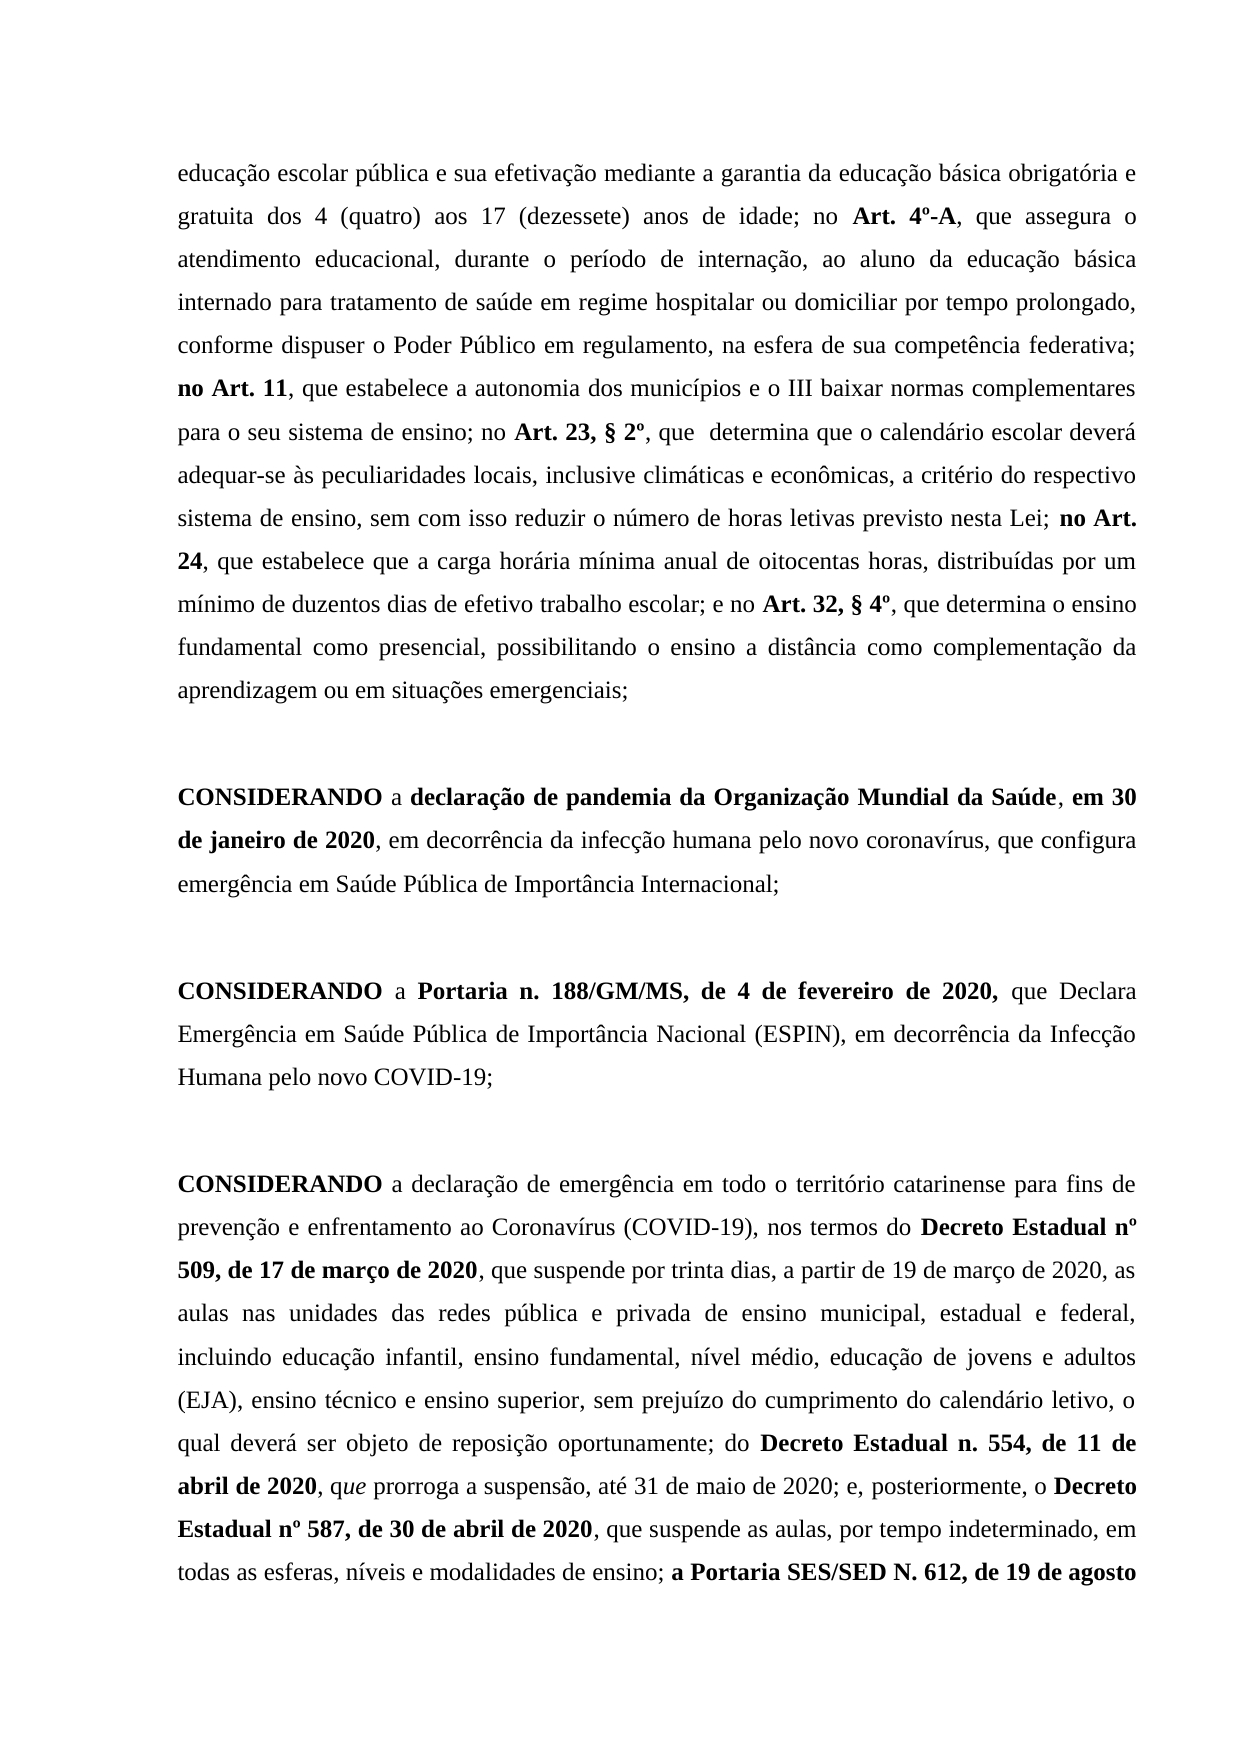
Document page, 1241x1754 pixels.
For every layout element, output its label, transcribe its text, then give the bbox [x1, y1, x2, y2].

text CONSIDERANDO a Portaria n. 188/GM/MS, de 4 de fevereiro de 2020, que Declara Emergência em Saúde Pública de Importância Nacional (ESPIN), em decorrência da Infecção Humana pelo novo COVID-19; [177, 976, 1137, 1091]
text CONSIDERANDO a declaração de pandemia da Organização Mundial da Saúde, em 30 de janeiro de 2020, em decorrência da infecção humana pelo novo coronavírus, que configura emergência em Saúde Pública de Importância Internacional; [177, 782, 1137, 897]
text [177, 158, 1137, 704]
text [177, 1169, 1137, 1586]
